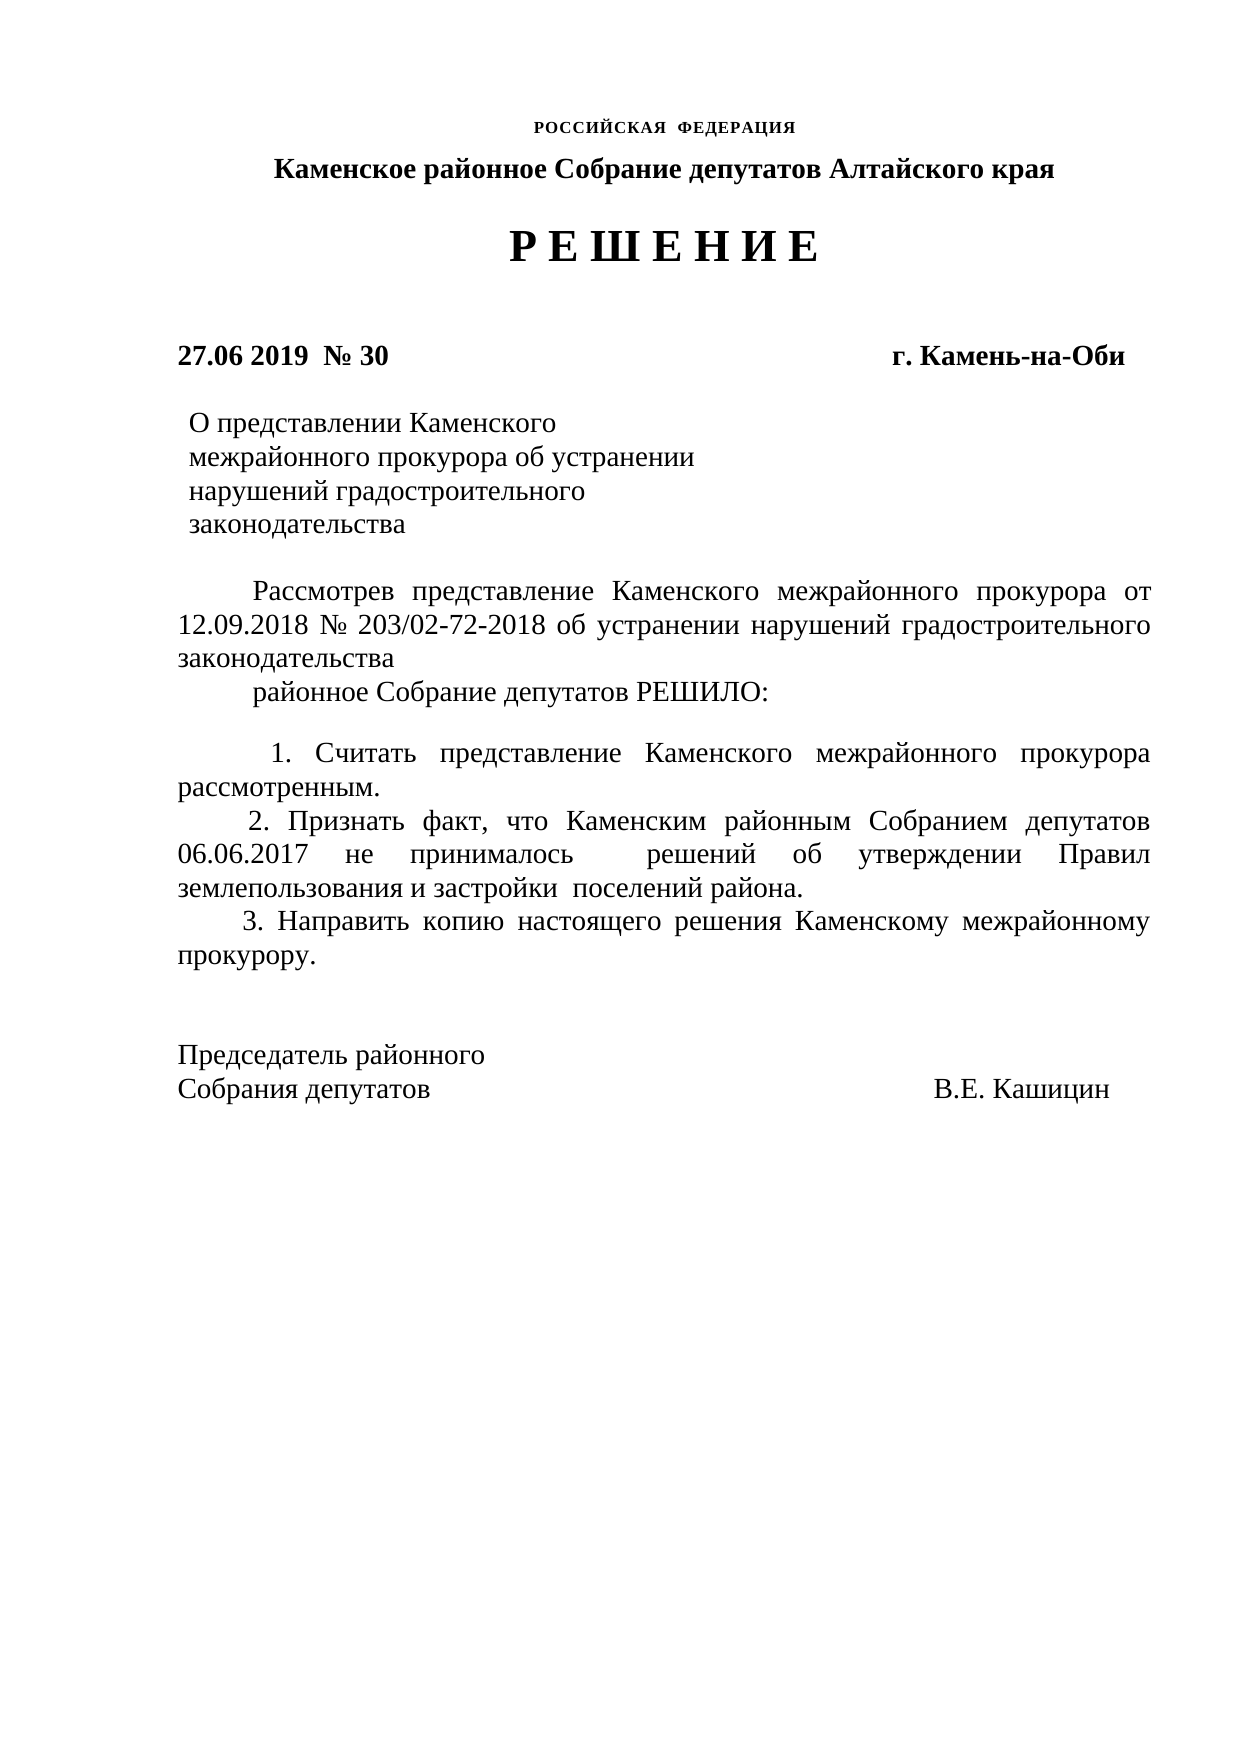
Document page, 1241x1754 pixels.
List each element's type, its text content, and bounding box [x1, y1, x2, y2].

text Председатель районного [177, 1037, 1152, 1071]
text районное Собрание депутатов РЕШИЛО: [177, 674, 1152, 707]
subtitle Р Е Ш Е Н И Е [177, 219, 1152, 271]
text Собрания депутатов В.Е. Кашицин [177, 1071, 1152, 1104]
text Рассмотрев представление Каменского межрайонного прокурора от 12.09.2018 № 203/02-72-2018 об устранении нарушений градостроительного законодательства [177, 573, 1152, 674]
title РОССИЙСКАЯ ФЕДЕРАЦИЯ [177, 118, 1152, 152]
text 2. Признать факт, что Каменским районным Собранием депутатов 06.06.2017 не принималось решений об утверждении Правил землепользования и застройки поселений района. [177, 803, 1152, 903]
subtitle Каменское районное Собрание депутатов Алтайского края [177, 152, 1152, 185]
text 1. Считать представление Каменского межрайонного прокурора рассмотренным. [177, 736, 1152, 803]
text 27.06 2019 № 30 г. Камень-на-Оби [177, 338, 1152, 372]
text 3. Направить копию настоящего решения Каменскому межрайонному прокурору. [177, 903, 1152, 970]
table_header О представлении Каменского межрайонного прокурора об устранении нарушений градостроительного законодательства [177, 406, 724, 573]
